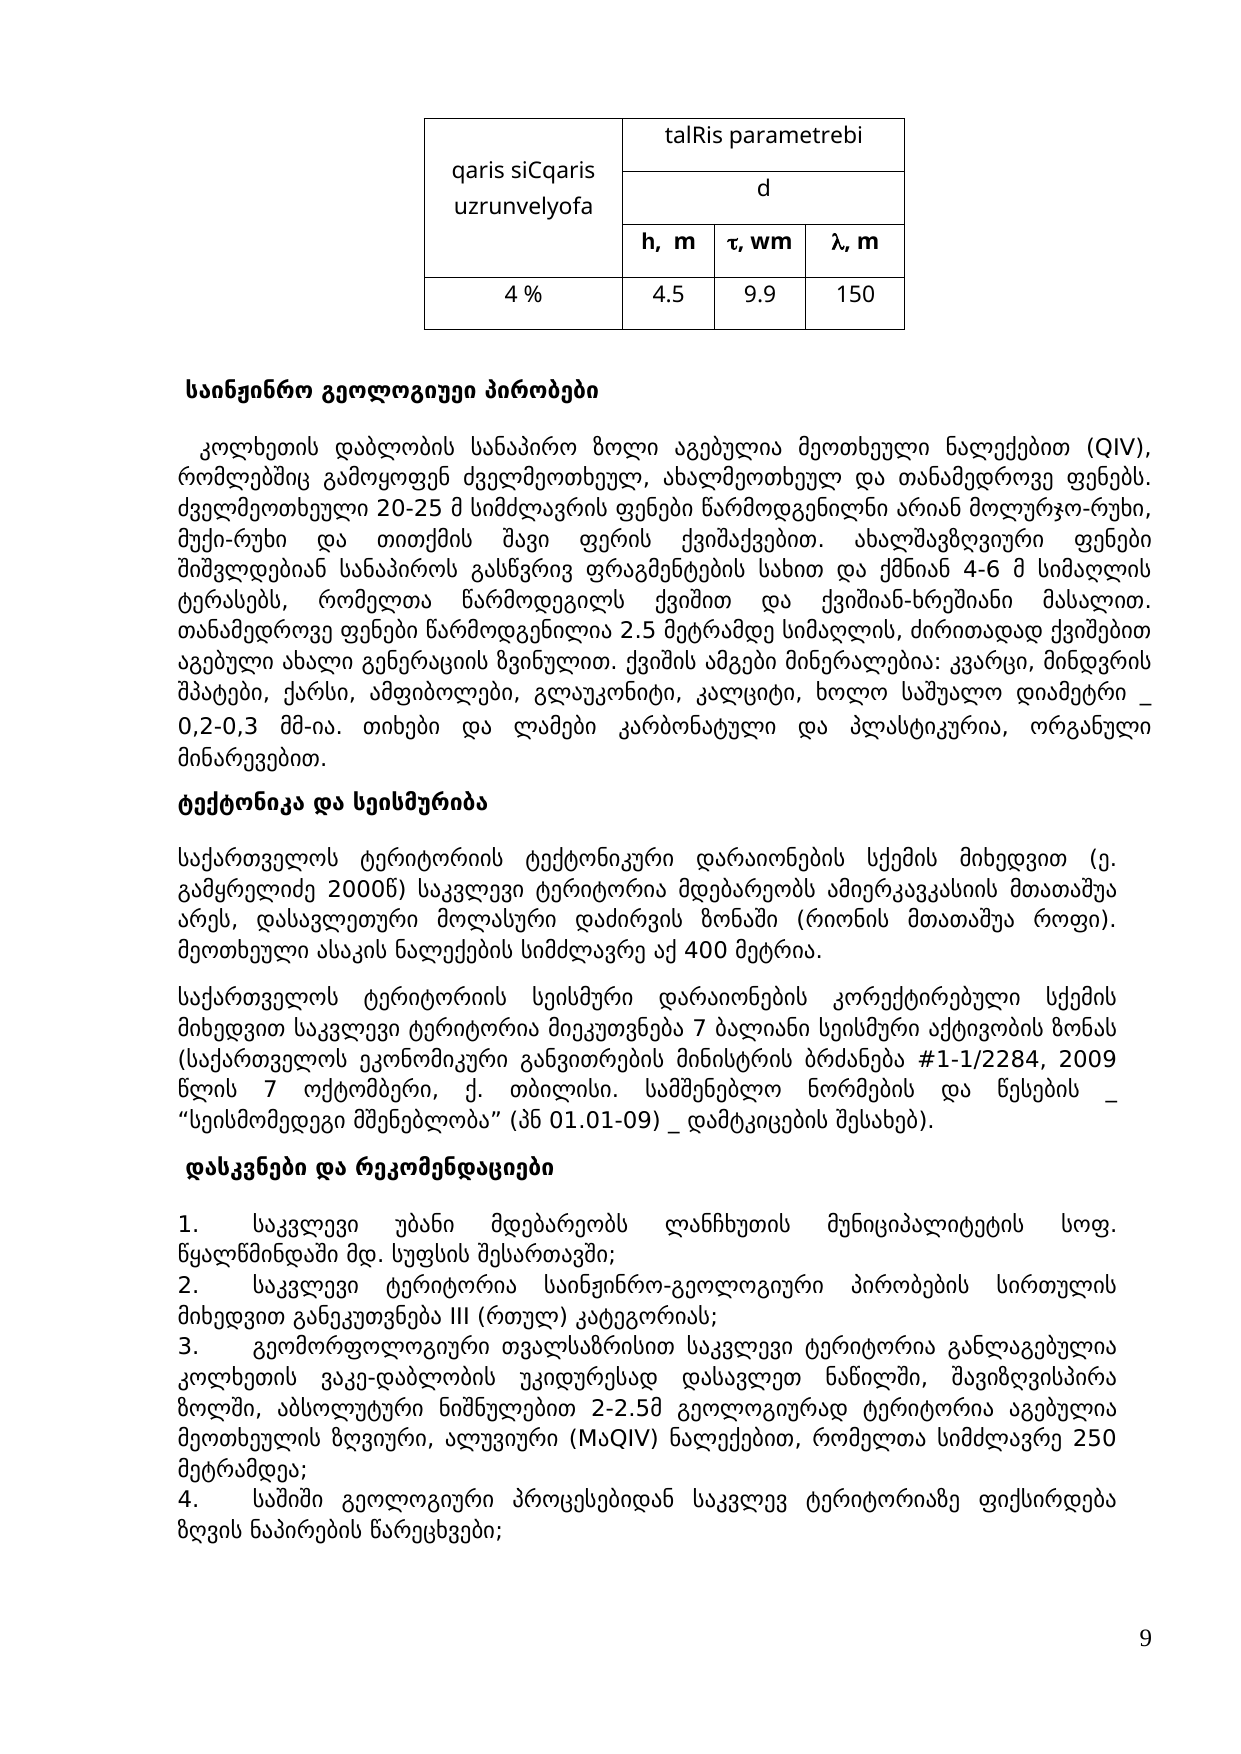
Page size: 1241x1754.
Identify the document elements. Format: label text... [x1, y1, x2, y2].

table_cell , wm [715, 225, 805, 277]
text დასკვნები და რეკომენდაციები [177, 1154, 1117, 1181]
table_cell 9.9 [715, 278, 805, 329]
table_cell , m [806, 225, 904, 277]
table_cell 4.5 [623, 278, 714, 329]
table_cell h, m [623, 225, 714, 277]
text ტექტონიკა და სეისმურიბა [177, 789, 1117, 815]
list 3. გეომორფოლოგიური თვალსაზრისით საკვლევი ტერიტორია განლაგებულია კოლხეთის ვაკე-დაბლობის უკიდურესად დასავლეთ ნაწილში, შავიზღვისპირა ზოლში, აბსოლუტური ნიშნულებით 2-2.5მ გეოლოგიურად ტერიტორია აგებულია მეოთხეულის ზღვიური, ალუვიური (MაQIV) ნალექებით, რომელთა სიმძლავრე 250 მეტრამდეა; [177, 1333, 1117, 1483]
list 1. საკვლევი უბანი მდებარეობს ლანჩხუთის მუნიციპალიტეტის სოფ. წყალწმინდაში მდ. სუფსის შესართავში; [177, 1211, 1117, 1268]
text საქართველოს ტერიტორიის სეისმური დარაიონების კორექტირებული სქემის მიხედვით საკვლევი ტერიტორია მიეკუთვნება 7 ბალიანი სეისმური აქტივობის ზონას (საქართველოს ეკონომიკური განვითრების მინისტრის ბრძანება #1-1/2284, 2009 წლის 7 ოქტომბერი, ქ. თბილისი. სამშენებლო ნორმების და წესების _ “სეისმომედეგი მშენებლობა” (პნ 01.01-09) _ დამტკიცების შესახებ). [177, 984, 1117, 1134]
text საინჟინრო გეოლოგიუეი პირობები [177, 377, 1117, 404]
table_cell 4 % [425, 278, 622, 329]
list 4. საშიში გეოლოგიური პროცესებიდან საკვლევ ტერიტორიაზე ფიქსირდება ზღვის ნაპირების წარეცხვები; [177, 1487, 1117, 1544]
text კოლხეთის დაბლობის სანაპირო ზოლი აგებულია მეოთხეული ნალექებით (QIV), რომლებშიც გამოყოფენ ძველმეოთხეულ, ახალმეოთხეულ და თანამედროვე ფენებს. ძველმეოთხეული 20-25 მ სიმძლავრის ფენები წარმოდგენილნი არიან მოლურჯო-რუხი, მუქი-რუხი და თითქმის შავი ფერის ქვიშაქვებით. ახალშავზღვიური ფენები შიშვლდებიან სანაპიროს გასწვრივ ფრაგმენტების სახით და ქმნიან 4-6 მ სიმაღლის ტერასებს, რომელთა წარმოდეგილს ქვიშით და ქვიშიან-ხრეშიანი მასალით. თანამედროვე ფენები წარმოდგენილია 2.5 მეტრამდე სიმაღლის, ძირითადად ქვიშებით აგებული ახალი გენერაციის ზვინულით. ქვიშის ამგები მინერალებია: კვარცი, მინდვრის შპატები, ქარსი, ამფიბოლები, გლაუკონიტი, კალციტი, ხოლო საშუალო დიამეტრი _ 0,2-0,3 მმ-ია. თიხები და ლამები კარბონატული და პლასტიკურია, ორგანული მინარევებით. [177, 434, 1152, 772]
list 2. საკვლევი ტერიტორია საინჟინრო-გეოლოგიური პირობების სირთულის მიხედვით განეკუთვნება III (რთულ) კატეგორიას; [177, 1272, 1117, 1329]
text საქართველოს ტერიტორიის ტექტონიკური დარაიონების სქემის მიხედვით (ე. გამყრელიძე 2000წ) საკვლევი ტერიტორია მდებარეობს ამიერკავკასიის მთათაშუა არეს, დასავლეთური მოლასური დაძირვის ზონაში (რიონის მთათაშუა როფი). მეოთხეული ასაკის ნალექების სიმძლავრე აქ 400 მეტრია. [177, 845, 1117, 964]
table_header qaris siCqaris uzrunvelyofa [425, 119, 622, 277]
table_cell d [623, 172, 904, 224]
table_cell 150 [806, 278, 904, 329]
table_header talRis parametrebi [623, 119, 904, 171]
